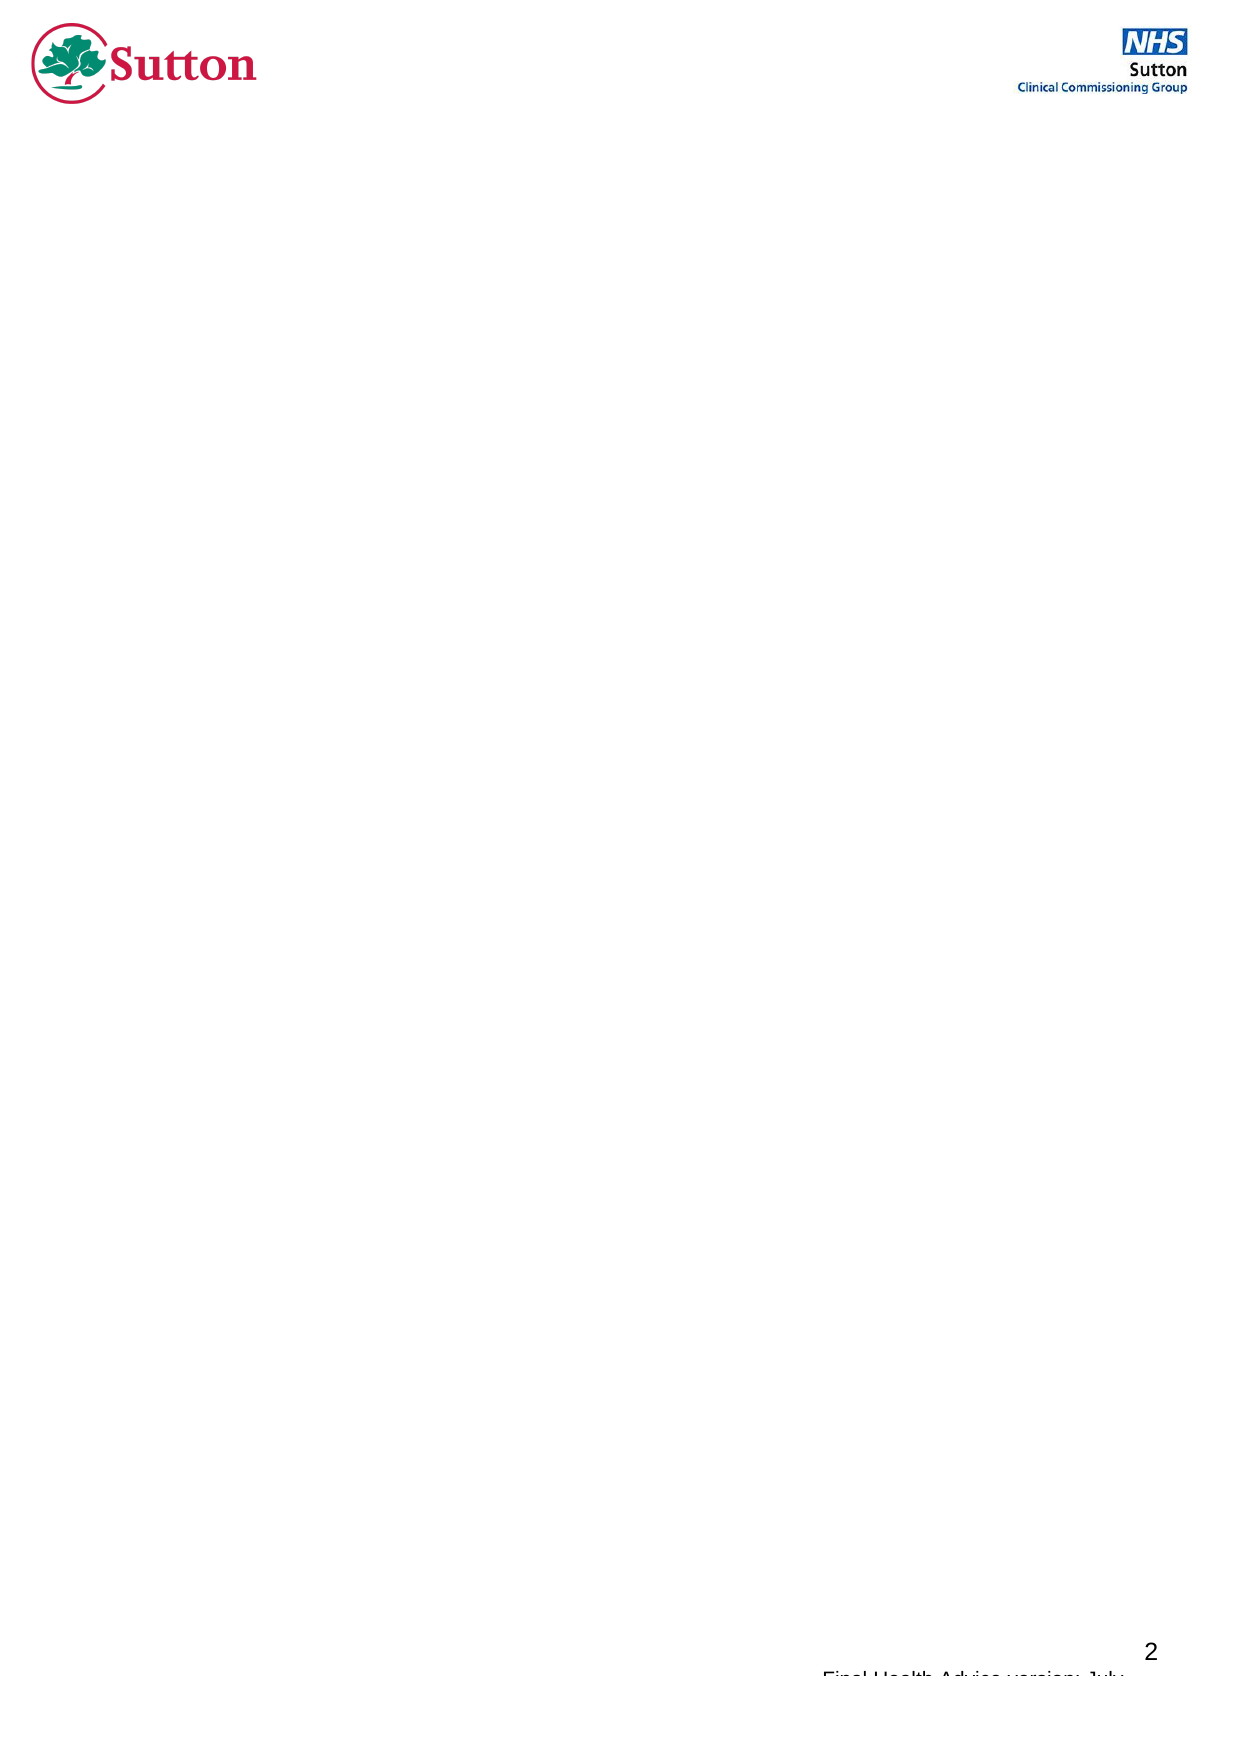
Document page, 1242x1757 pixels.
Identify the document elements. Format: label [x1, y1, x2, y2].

picture [31, 23, 257, 104]
picture [1013, 26, 1192, 94]
